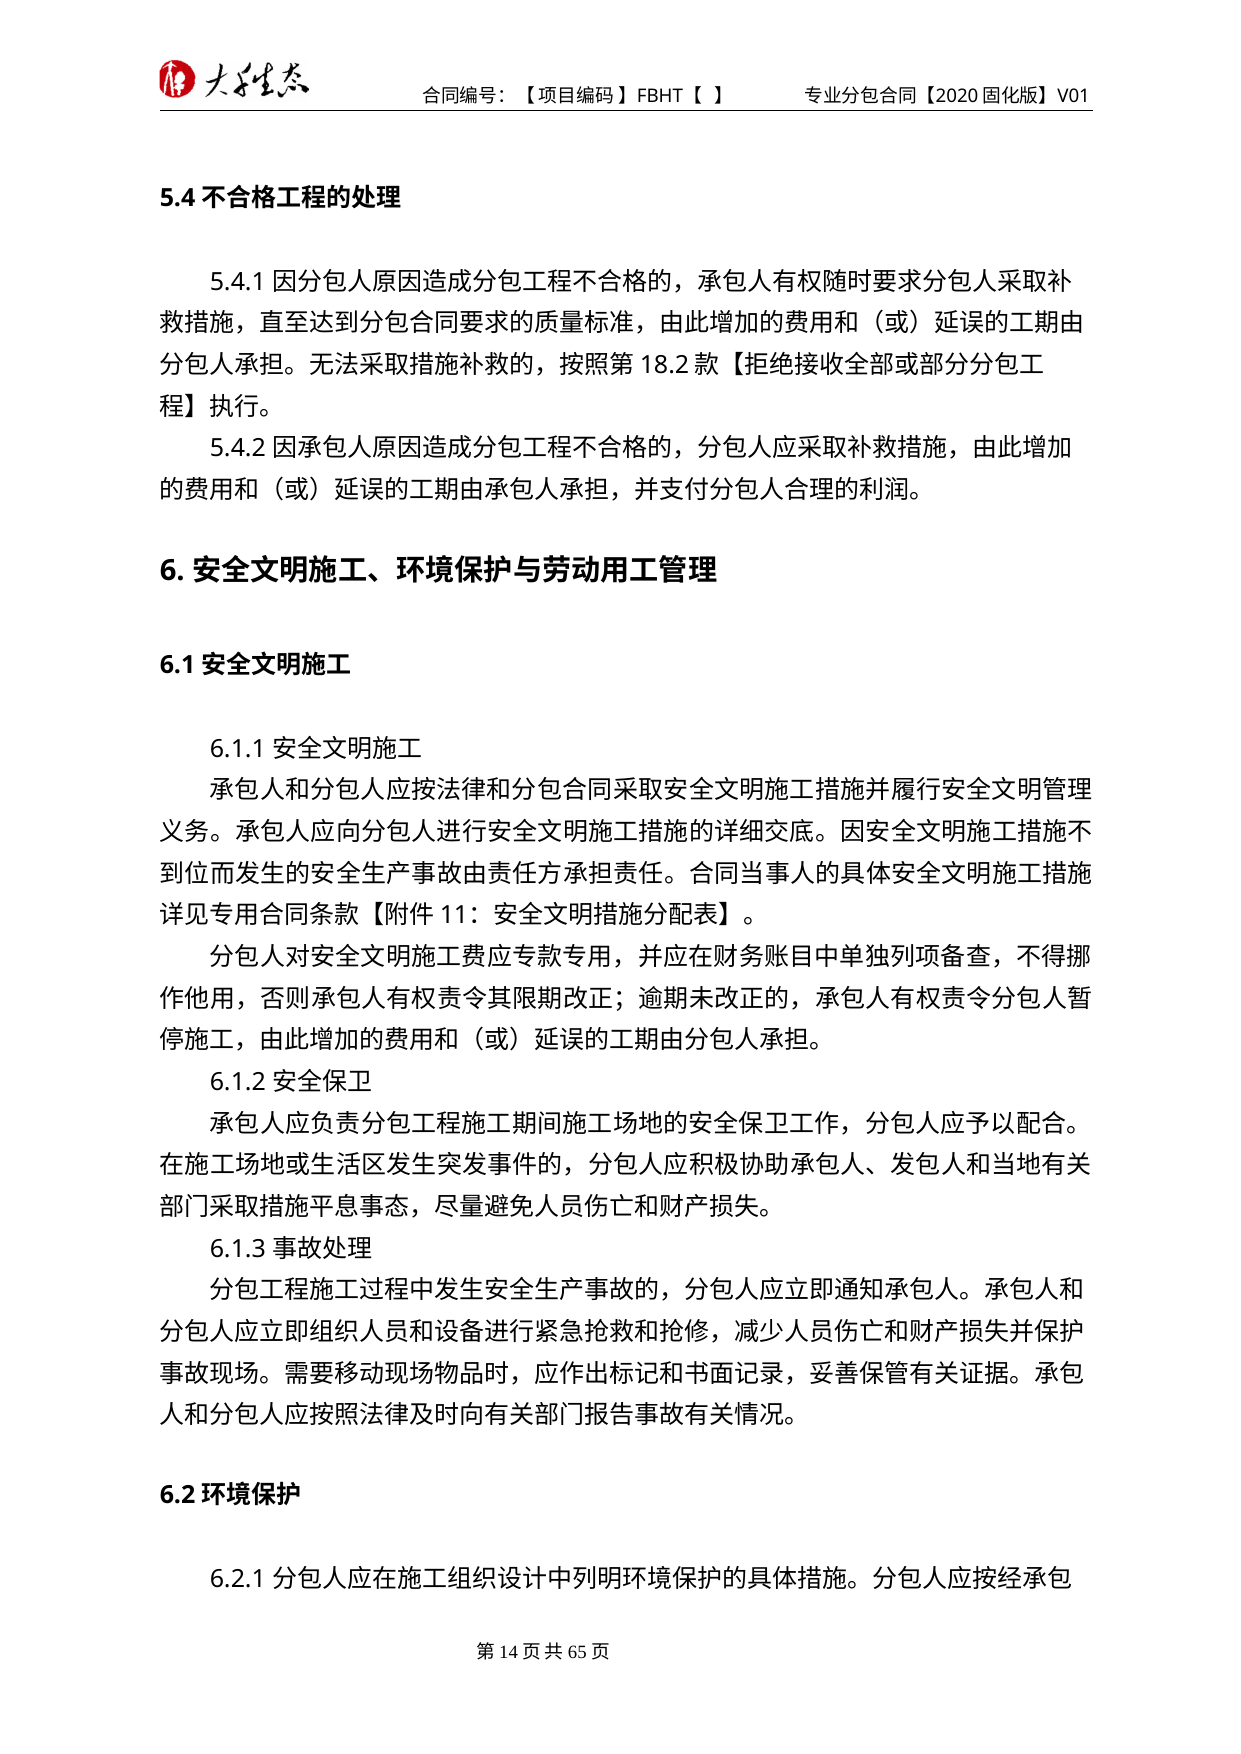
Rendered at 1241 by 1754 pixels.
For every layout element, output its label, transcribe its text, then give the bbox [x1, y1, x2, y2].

subtitle 6.2 环境保护 [159, 1459, 1093, 1527]
text 6.1.1 安全文明施工 [159, 724, 1093, 765]
text 5.4.1 因分包人原因造成分包工程不合格的，承包人有权随时要求分包人采取补救措施，直至达到分包合同要求的质量标准，由此增加的费用和（或）延误的工期由分包人承担。无法采取措施补救的，按照第18.2款【拒绝接收全部或部分分包工程】执行。 [159, 257, 1093, 423]
picture [159, 59, 309, 102]
subtitle 6. 安全文明施工、环境保护与劳动用工管理 [159, 534, 1093, 602]
text 承包人应负责分包工程施工期间施工场地的安全保卫工作，分包人应予以配合。在施工场地或生活区发生突发事件的，分包人应积极协助承包人、发包人和当地有关部门采取措施平息事态，尽量避免人员伤亡和财产损失。 [159, 1099, 1093, 1224]
text 5.4.2 因承包人原因造成分包工程不合格的，分包人应采取补救措施，由此增加的费用和（或）延误的工期由承包人承担，并支付分包人合理的利润。 [159, 423, 1093, 507]
text 6.1.2 安全保卫 [159, 1057, 1093, 1099]
subtitle 6.1 安全文明施工 [159, 629, 1093, 697]
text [159, 1554, 1093, 1596]
text 分包人对安全文明施工费应专款专用，并应在财务账目中单独列项备查，不得挪作他用，否则承包人有权责令其限期改正；逾期未改正的，承包人有权责令分包人暂停施工，由此增加的费用和（或）延误的工期由分包人承担。 [159, 932, 1093, 1057]
text 分包工程施工过程中发生安全生产事故的，分包人应立即通知承包人。承包人和分包人应立即组织人员和设备进行紧急抢救和抢修，减少人员伤亡和财产损失并保护事故现场。需要移动现场物品时，应作出标记和书面记录，妥善保管有关证据。承包人和分包人应按照法律及时向有关部门报告事故有关情况。 [159, 1265, 1093, 1432]
subtitle 5.4 不合格工程的处理 [159, 162, 1093, 229]
text 承包人和分包人应按法律和分包合同采取安全文明施工措施并履行安全文明管理义务。承包人应向分包人进行安全文明施工措施的详细交底。因安全文明施工措施不到位而发生的安全生产事故由责任方承担责任。合同当事人的具体安全文明施工措施详见专用合同条款【附件11：安全文明措施分配表】。 [159, 765, 1093, 932]
text 6.1.3 事故处理 [159, 1224, 1093, 1265]
